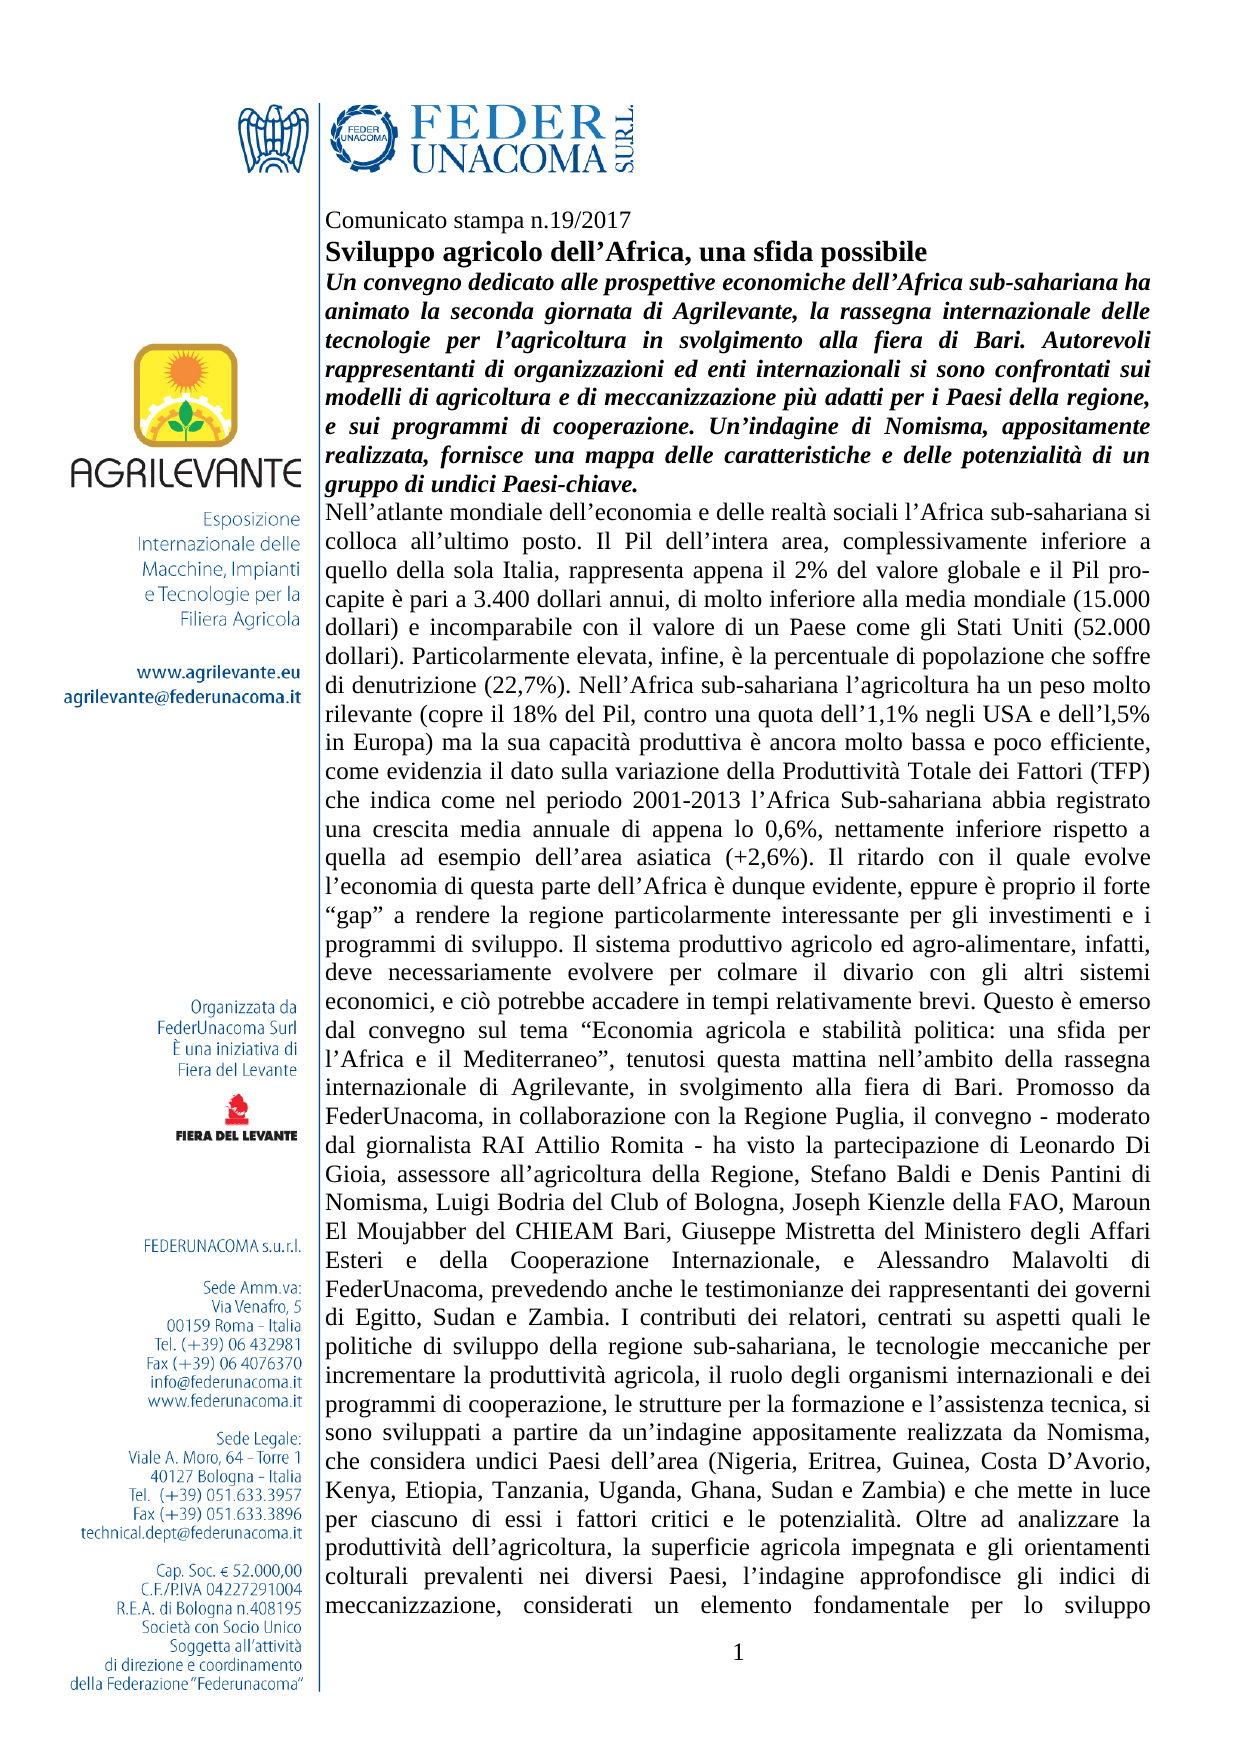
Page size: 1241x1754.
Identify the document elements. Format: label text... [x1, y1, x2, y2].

text Comunicato stampa n.19/2017 [325, 205, 1152, 234]
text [325, 497, 1152, 1619]
picture [0, 0, 1240, 1754]
text Sviluppo agricolo dell’Africa, una sfida possibile [325, 234, 1152, 267]
text Un convegno dedicato alle prospettive economiche dell’Africa sub-sahariana ha animato la seconda giornata di Agrilevante, la rassegna internazionale delle tecnologie per l’agricoltura in svolgimento alla fiera di Bari. Autorevoli rappresentanti di organizzazioni ed enti internazionali si sono confrontati sui modelli di agricoltura e di meccanizzazione più adatti per i Paesi della regione, e sui programmi di cooperazione. Un’indagine di Nomisma, appositamente realizzata, fornisce una mappa delle caratteristiche e delle potenzialità di un gruppo di undici Paesi-chiave. [325, 267, 1152, 497]
